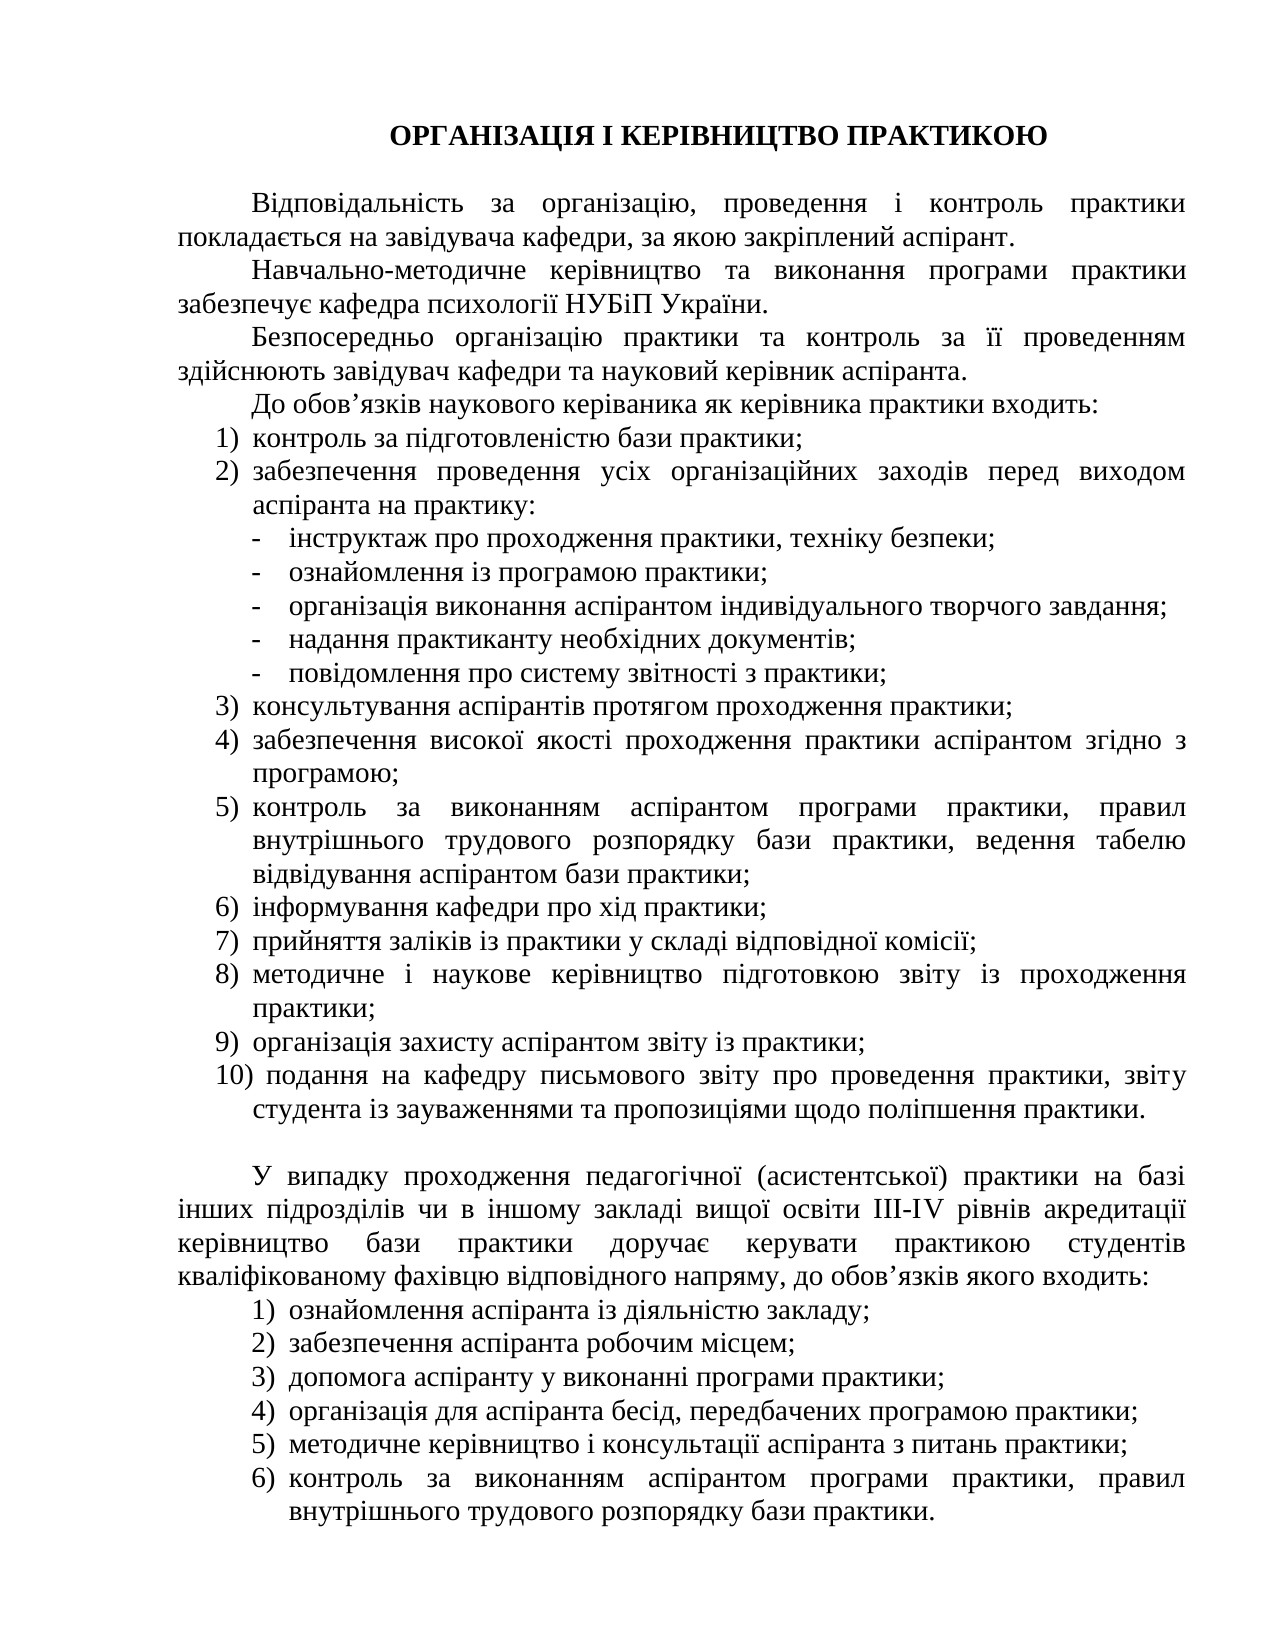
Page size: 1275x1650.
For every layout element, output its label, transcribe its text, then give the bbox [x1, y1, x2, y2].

list контроль за виконанням аспірантом програми практики, правил внутрішнього трудового розпорядку бази практики, ведення табелю відвідування аспірантом бази практики; [215, 789, 1186, 889]
list організація для аспіранта бесід, передбачених програмою практики; [251, 1393, 1186, 1426]
list інструктаж про проходження практики, техніку безпеки; [251, 521, 1186, 554]
list У випадку проходження педагогічної (асистентської) практики на базі інших підрозділів чи в іншому закладі вищої освіти ІІІ-ІV рівнів акредитації керівництво бази практики доручає керувати практикою студентів кваліфікованому фахівцю відповідного напряму, до обовʼязків якого входить: [177, 1158, 1186, 1292]
list ОРГАНІЗАЦІЯ І КЕРІВНИЦТВО ПРАКТИКОЮ [177, 118, 1186, 152]
list організація виконання аспірантом індивідуального творчого завдання; [251, 588, 1186, 621]
list ознайомлення із програмою практики; [251, 554, 1186, 588]
list ознайомлення аспіранта із діяльністю закладу; [251, 1292, 1186, 1326]
list надання практиканту необхідних документів; [251, 621, 1186, 655]
list допомога аспіранту у виконанні програми практики; [251, 1359, 1186, 1393]
list Відповідальність за організацію, проведення і контроль практики покладається на завідувача кафедри, за якою закріплений аспірант. [177, 185, 1186, 252]
list організація захисту аспірантом звіту із практики; [215, 1024, 1186, 1057]
list Безпосередньо організацію практики та контроль за її проведенням здійснюють завідувач кафедри та науковий керівник аспіранта. [177, 319, 1186, 386]
list До обовʼязків наукового керіваника як керівника практики входить: [177, 386, 1186, 420]
list методичне керівництво і консультації аспіранта з питань практики; [251, 1426, 1186, 1460]
list методичне і наукове керівництво підготовкою звіту із проходження практики; [215, 957, 1186, 1024]
list забезпечення аспіранта робочим місцем; [251, 1326, 1186, 1359]
list контроль за підготовленістю бази практики; [215, 420, 1186, 453]
list подання на кафедру письмового звіту про проведення практики, звіту студента із зауваженнями та пропозиціями щодо поліпшення практики. [215, 1057, 1186, 1124]
list забезпечення високої якості проходження практики аспірантом згідно з програмою; [215, 722, 1186, 789]
list інформування кафедри про хід практики; [215, 889, 1186, 923]
list Навчально-методичне керівництво та виконання програми практики забезпечує кафедра психології НУБіП України. [177, 252, 1186, 319]
list прийняття заліків із практики у складі відповідної комісії; [215, 923, 1186, 957]
list повідомлення про систему звітності з практики; [251, 655, 1186, 688]
list контроль за виконанням аспірантом програми практики, правил внутрішнього трудового розпорядку бази практики. [251, 1460, 1186, 1527]
list забезпечення проведення усіх організаційних заходів перед виходом аспіранта на практику: [215, 453, 1186, 521]
list консультування аспірантів протягом проходження практики; [215, 688, 1186, 722]
